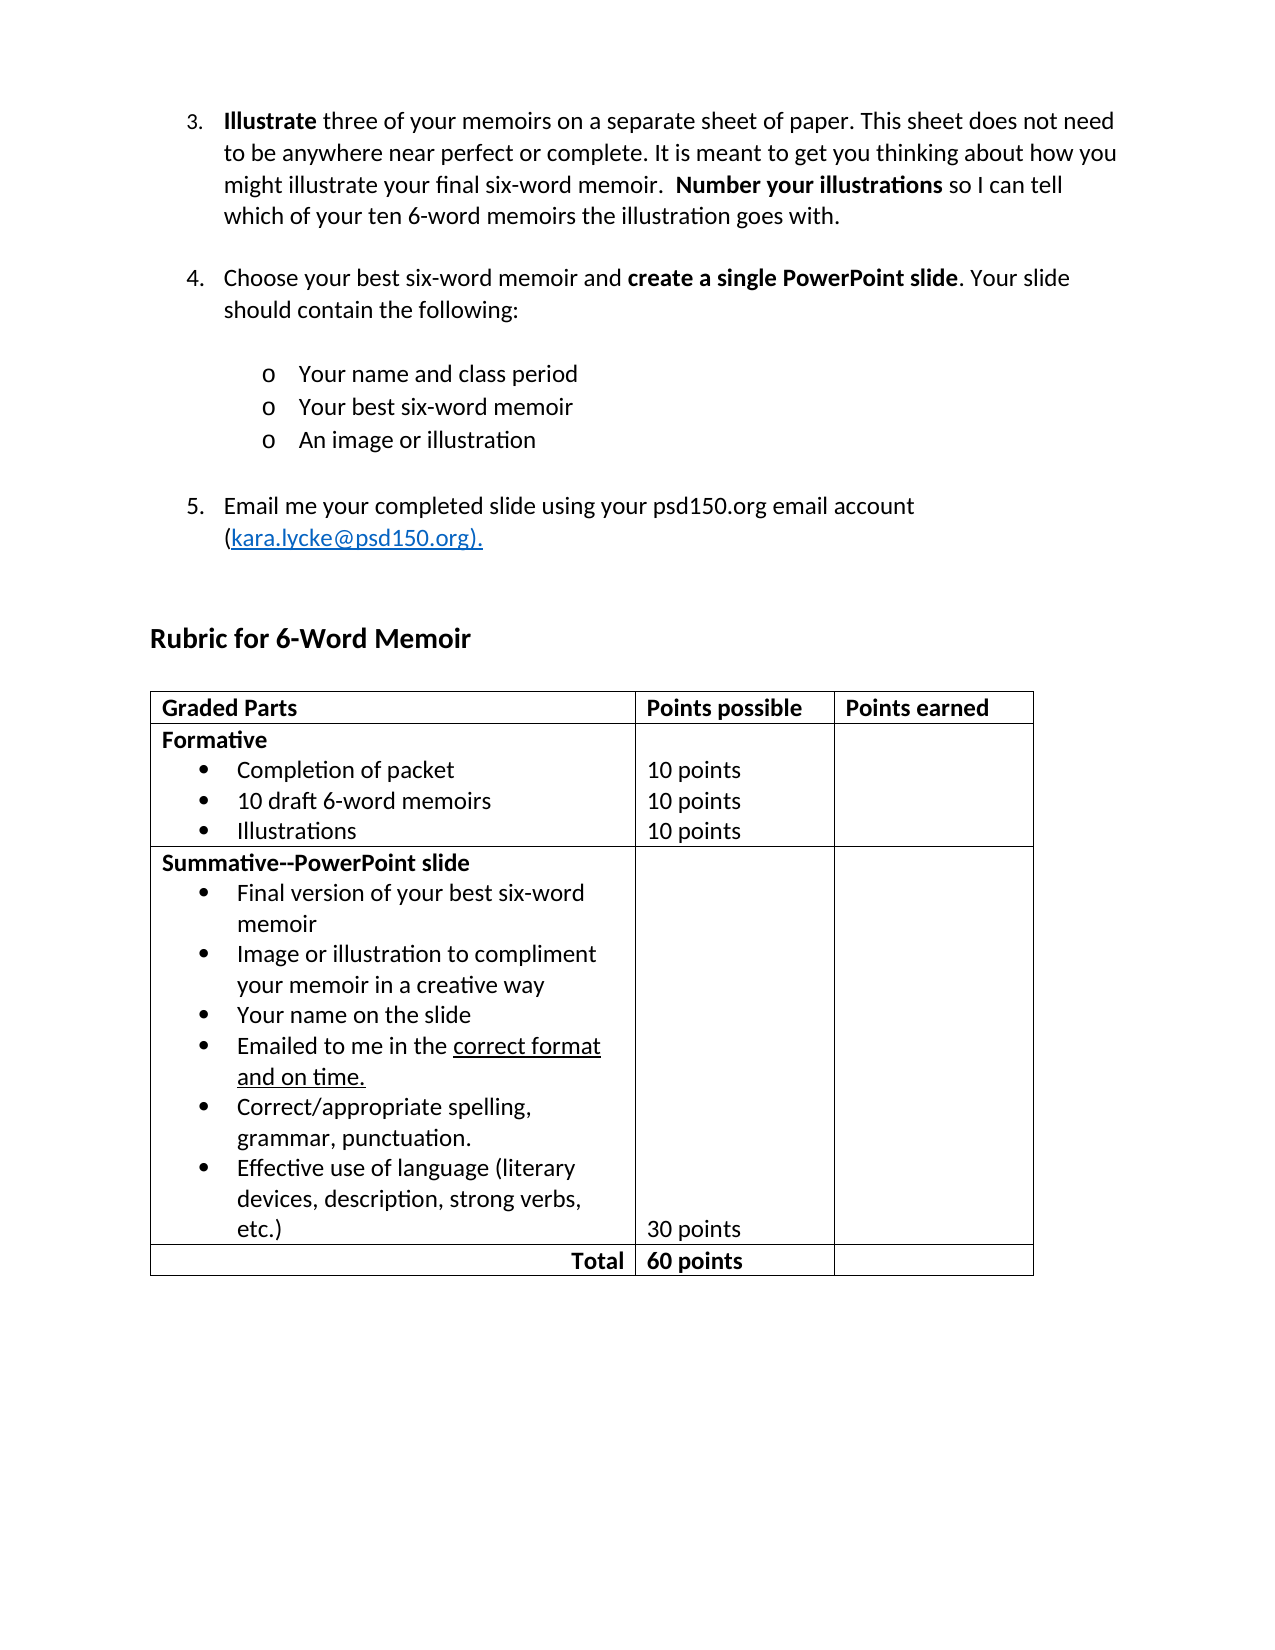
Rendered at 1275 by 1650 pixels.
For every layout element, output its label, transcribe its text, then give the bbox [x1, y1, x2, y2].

table_cell 10 points 10 points 10 points [636, 724, 834, 846]
table_header Graded Parts [151, 692, 635, 723]
table_cell 60 points [636, 1245, 834, 1275]
list An image or illustration [261, 424, 1120, 456]
table_cell Total [151, 1245, 635, 1275]
list Your name and class period [261, 358, 1120, 390]
list Your best six-word memoir [261, 391, 1120, 423]
list Choose your best six-word memoir and create a single PowerPoint slide. Your slide should contain the following: [186, 262, 1120, 324]
table_cell Summative--PowerPoint slide Final version of your best six-word memoir Image or illustration to compliment your memoir in a creative way Your name on the slide Emailed to me in the correct format and on time. Correct/appropriate spelling, grammar, punctuation. Effective use of language (literary devices, description, strong verbs, etc.) [151, 847, 635, 1244]
table_cell [835, 1245, 1033, 1275]
table_header Points earned [835, 692, 1033, 723]
list Email me your completed slide using your psd150.org email account (kara.lycke@psd150.org). [186, 490, 1120, 552]
table_cell [835, 847, 1033, 1244]
table_cell Formative Completion of packet 10 draft 6-word memoirs Illustrations [151, 724, 635, 846]
text Rubric for 6-Word Memoir [150, 620, 1121, 656]
table_cell [835, 724, 1033, 846]
table_cell 30 points [636, 847, 834, 1244]
table_header Points possible [636, 692, 834, 723]
list Illustrate three of your memoirs on a separate sheet of paper. This sheet does not need to be anywhere near perfect or complete. It is meant to get you thinking about how you might illustrate your final six-word memoir. Number your illustrations so I can tell which of your ten 6-word memoirs the illustration goes with. [186, 105, 1120, 231]
